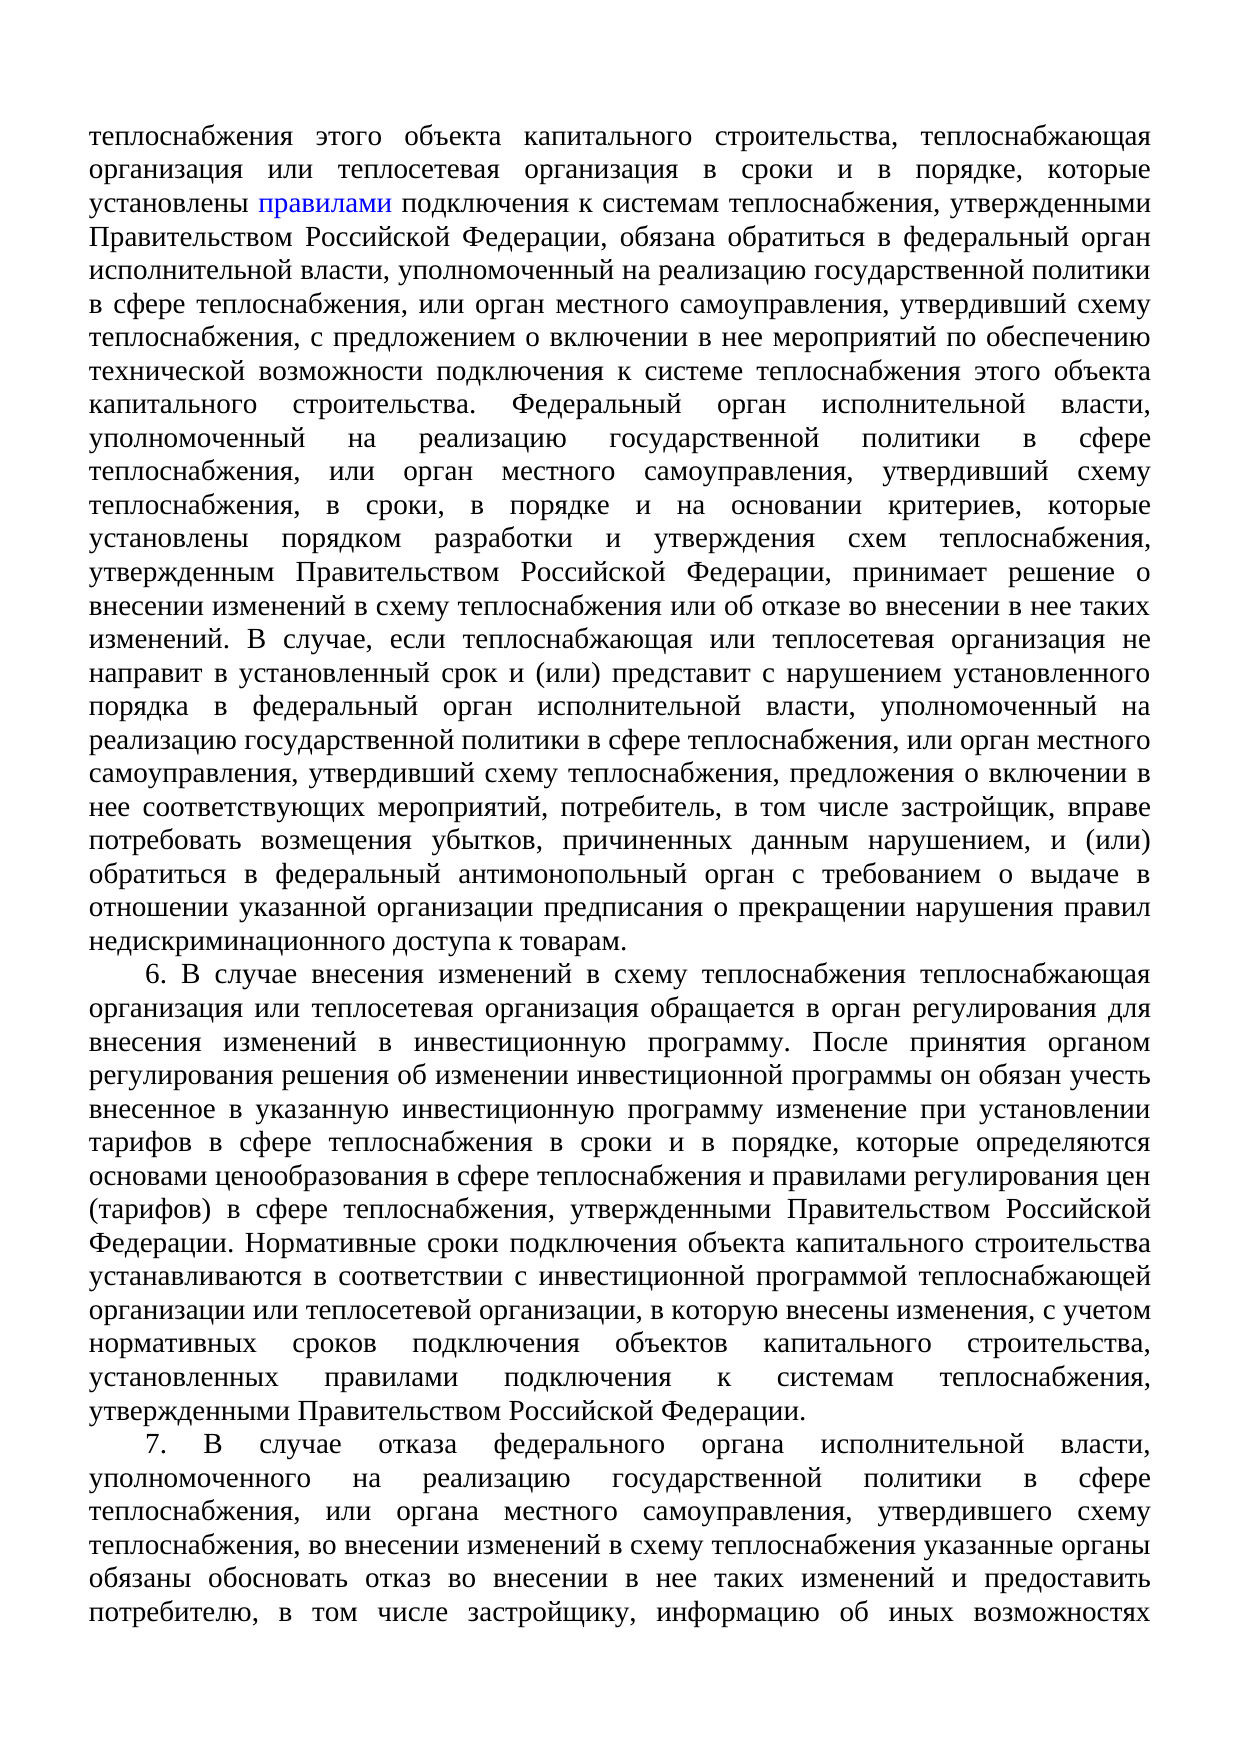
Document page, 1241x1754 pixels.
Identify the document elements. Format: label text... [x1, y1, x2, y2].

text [89, 118, 1152, 957]
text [89, 1426, 1152, 1627]
text 6. В случае внесения изменений в схему теплоснабжения теплоснабжающая организация или теплосетевая организация обращается в орган регулирования для внесения изменений в инвестиционную программу. После принятия органом регулирования решения об изменении инвестиционной программы он обязан учесть внесенное в указанную инвестиционную программу изменение при установлении тарифов в сфере теплоснабжения в сроки и в порядке, которые определяются основами ценообразования в сфере теплоснабжения и правилами регулирования цен (тарифов) в сфере теплоснабжения, утвержденными Правительством Российской Федерации. Нормативные сроки подключения объекта капитального строительства устанавливаются в соответствии с инвестиционной программой теплоснабжающей организации или теплосетевой организации, в которую внесены изменения, с учетом нормативных сроков подключения объектов капитального строительства, установленных правилами подключения к системам теплоснабжения, утвержденными Правительством Российской Федерации. [89, 957, 1152, 1426]
